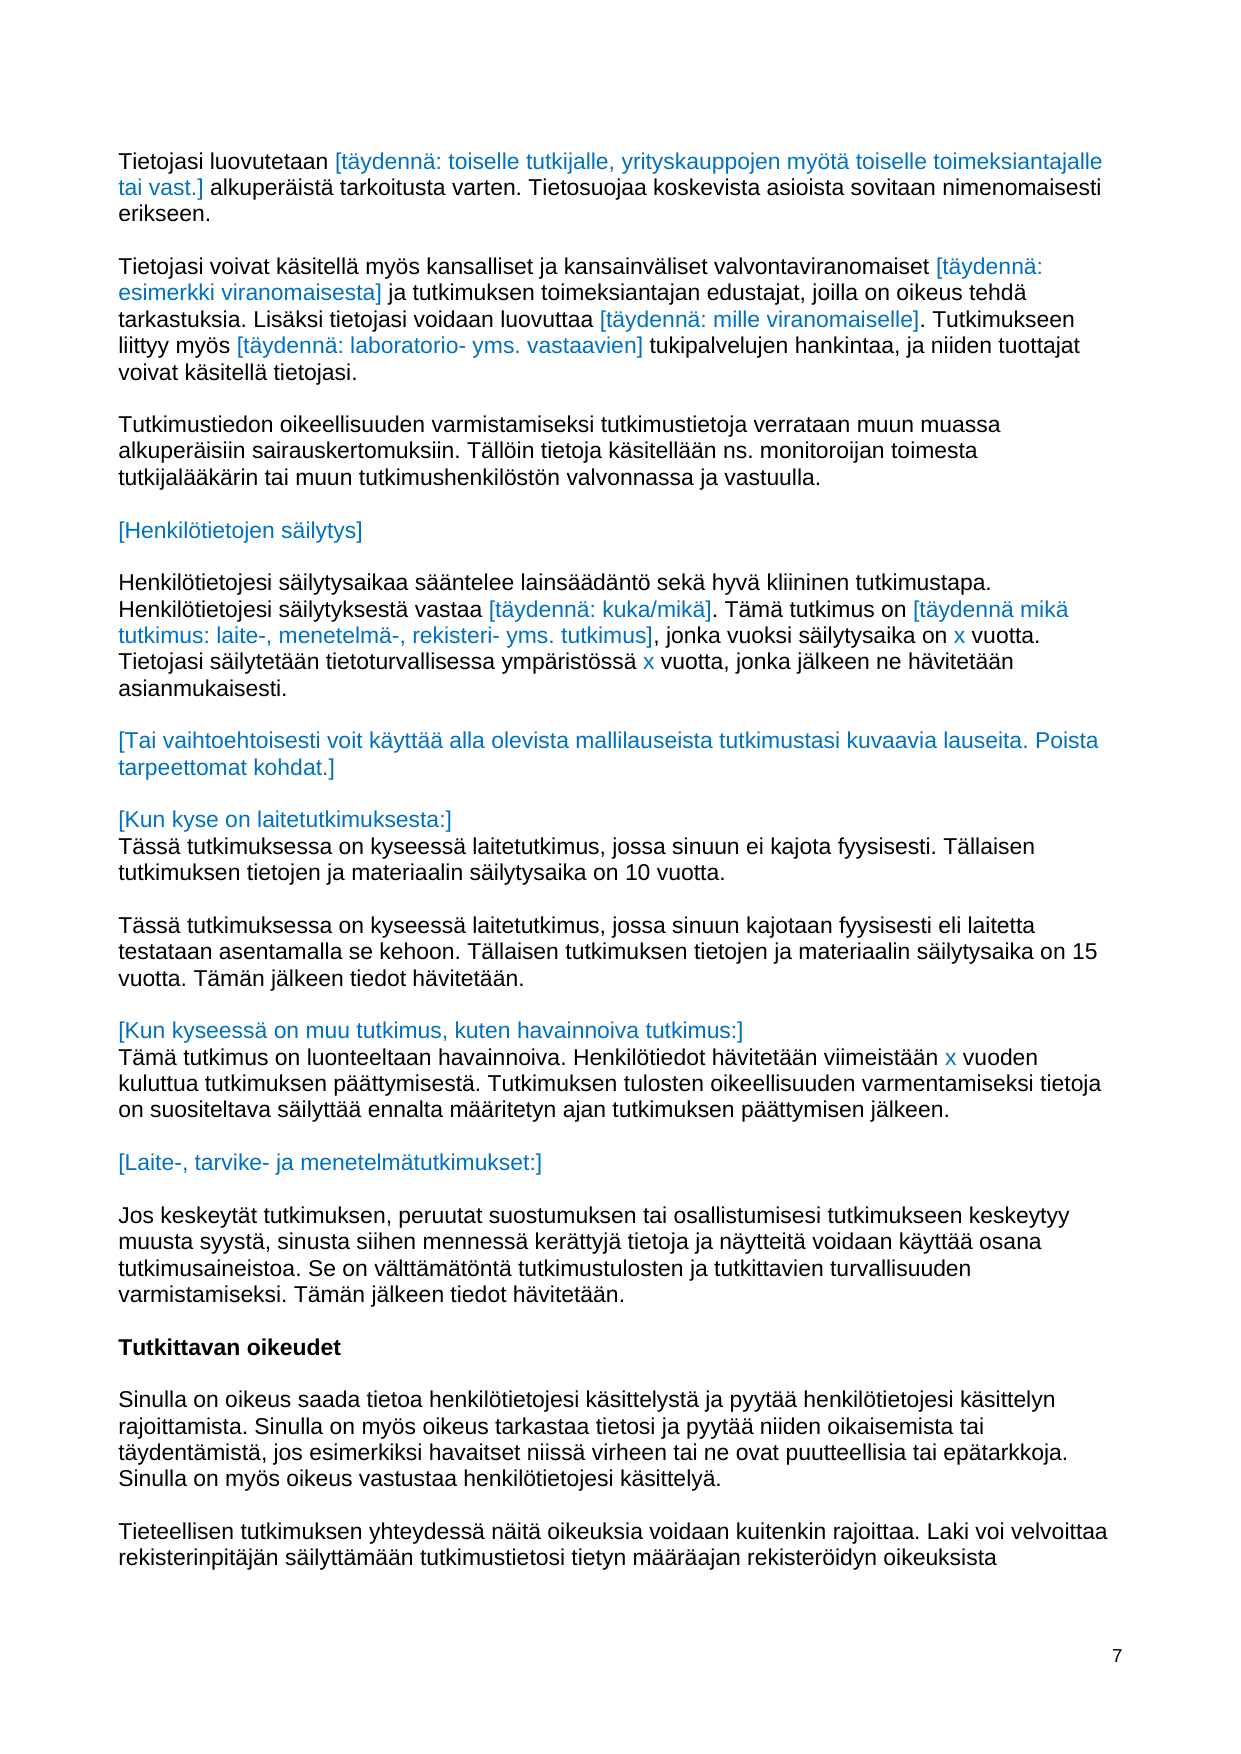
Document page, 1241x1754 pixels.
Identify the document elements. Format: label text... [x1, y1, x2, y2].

text [Kun kyseessä on muu tutkimus, kuten havainnoiva tutkimus:] [118, 1017, 1122, 1044]
text [Tai vaihtoehtoisesti voit käyttää alla olevista mallilauseista tutkimustasi kuvaavia lauseita. Poista tarpeettomat kohdat.] [118, 727, 1122, 780]
text Tutkittavan oikeudet [118, 1333, 1122, 1360]
text Jos keskeytät tutkimuksen, peruutat suostumuksen tai osallistumisesi tutkimukseen keskeytyy muusta syystä, sinusta siihen mennessä kerättyjä tietoja ja näytteitä voidaan käyttää osana tutkimusaineistoa. Se on välttämätöntä tutkimustulosten ja tutkittavien turvallisuuden varmistamiseksi. Tämän jälkeen tiedot hävitetään. [118, 1202, 1122, 1307]
text [Henkilötietojen säilytys] [118, 517, 1122, 543]
text Tässä tutkimuksessa on kyseessä laitetutkimus, jossa sinuun kajotaan fyysisesti eli laitetta testataan asentamalla se kehoon. Tällaisen tutkimuksen tietojen ja materiaalin säilytysaika on 15 vuotta. Tämän jälkeen tiedot hävitetään. [118, 912, 1122, 991]
text Tietojasi voivat käsitellä myös kansalliset ja kansainväliset valvontaviranomaiset [täydennä: esimerkki viranomaisesta] ja tutkimuksen toimeksiantajan edustajat, joilla on oikeus tehdä tarkastuksia. Lisäksi tietojasi voidaan luovuttaa [täydennä: mille viranomaiselle]. Tutkimukseen liittyy myös [täydennä: laboratorio- yms. vastaavien] tukipalvelujen hankintaa, ja niiden tuottajat voivat käsitellä tietojasi. [118, 253, 1122, 385]
text Tutkimustiedon oikeellisuuden varmistamiseksi tutkimustietoja verrataan muun muassa alkuperäisiin sairauskertomuksiin. Tällöin tietoja käsitellään ns. monitoroijan toimesta tutkijalääkärin tai muun tutkimushenkilöstön valvonnassa ja vastuulla. [118, 411, 1122, 490]
text Tietojasi luovutetaan [täydennä: toiselle tutkijalle, yrityskauppojen myötä toiselle toimeksiantajalle tai vast.] alkuperäistä tarkoitusta varten. Tietosuojaa koskevista asioista sovitaan nimenomaisesti erikseen. [118, 148, 1122, 227]
text Tässä tutkimuksessa on kyseessä laitetutkimus, jossa sinuun ei kajota fyysisesti. Tällaisen tutkimuksen tietojen ja materiaalin säilytysaika on 10 vuotta. [118, 833, 1122, 886]
text Henkilötietojesi säilytysaikaa sääntelee lainsäädäntö sekä hyvä kliininen tutkimustapa. Henkilötietojesi säilytyksestä vastaa [täydennä: kuka/mikä]. Tämä tutkimus on [täydennä mikä tutkimus: laite-, menetelmä-, rekisteri- yms. tutkimus], jonka vuoksi säilytysaika on x vuotta. Tietojasi säilytetään tietoturvallisessa ympäristössä x vuotta, jonka jälkeen ne hävitetään asianmukaisesti. [118, 569, 1122, 701]
text [Laite-, tarvike- ja menetelmätutkimukset:] [118, 1149, 1122, 1175]
text [Kun kyse on laitetutkimuksesta:] [118, 806, 1122, 833]
text Tämä tutkimus on luonteeltaan havainnoiva. Henkilötiedot hävitetään viimeistään x vuoden kuluttua tutkimuksen päättymisestä. Tutkimuksen tulosten oikeellisuuden varmentamiseksi tietoja on suositeltava säilyttää ennalta määritetyn ajan tutkimuksen päättymisen jälkeen. [118, 1044, 1122, 1123]
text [118, 1518, 1122, 1571]
text Sinulla on oikeus saada tietoa henkilötietojesi käsittelystä ja pyytää henkilötietojesi käsittelyn rajoittamista. Sinulla on myös oikeus tarkastaa tietosi ja pyytää niiden oikaisemista tai täydentämistä, jos esimerkiksi havaitset niissä virheen tai ne ovat puutteellisia tai epätarkkoja. Sinulla on myös oikeus vastustaa henkilötietojesi käsittelyä. [118, 1386, 1122, 1492]
